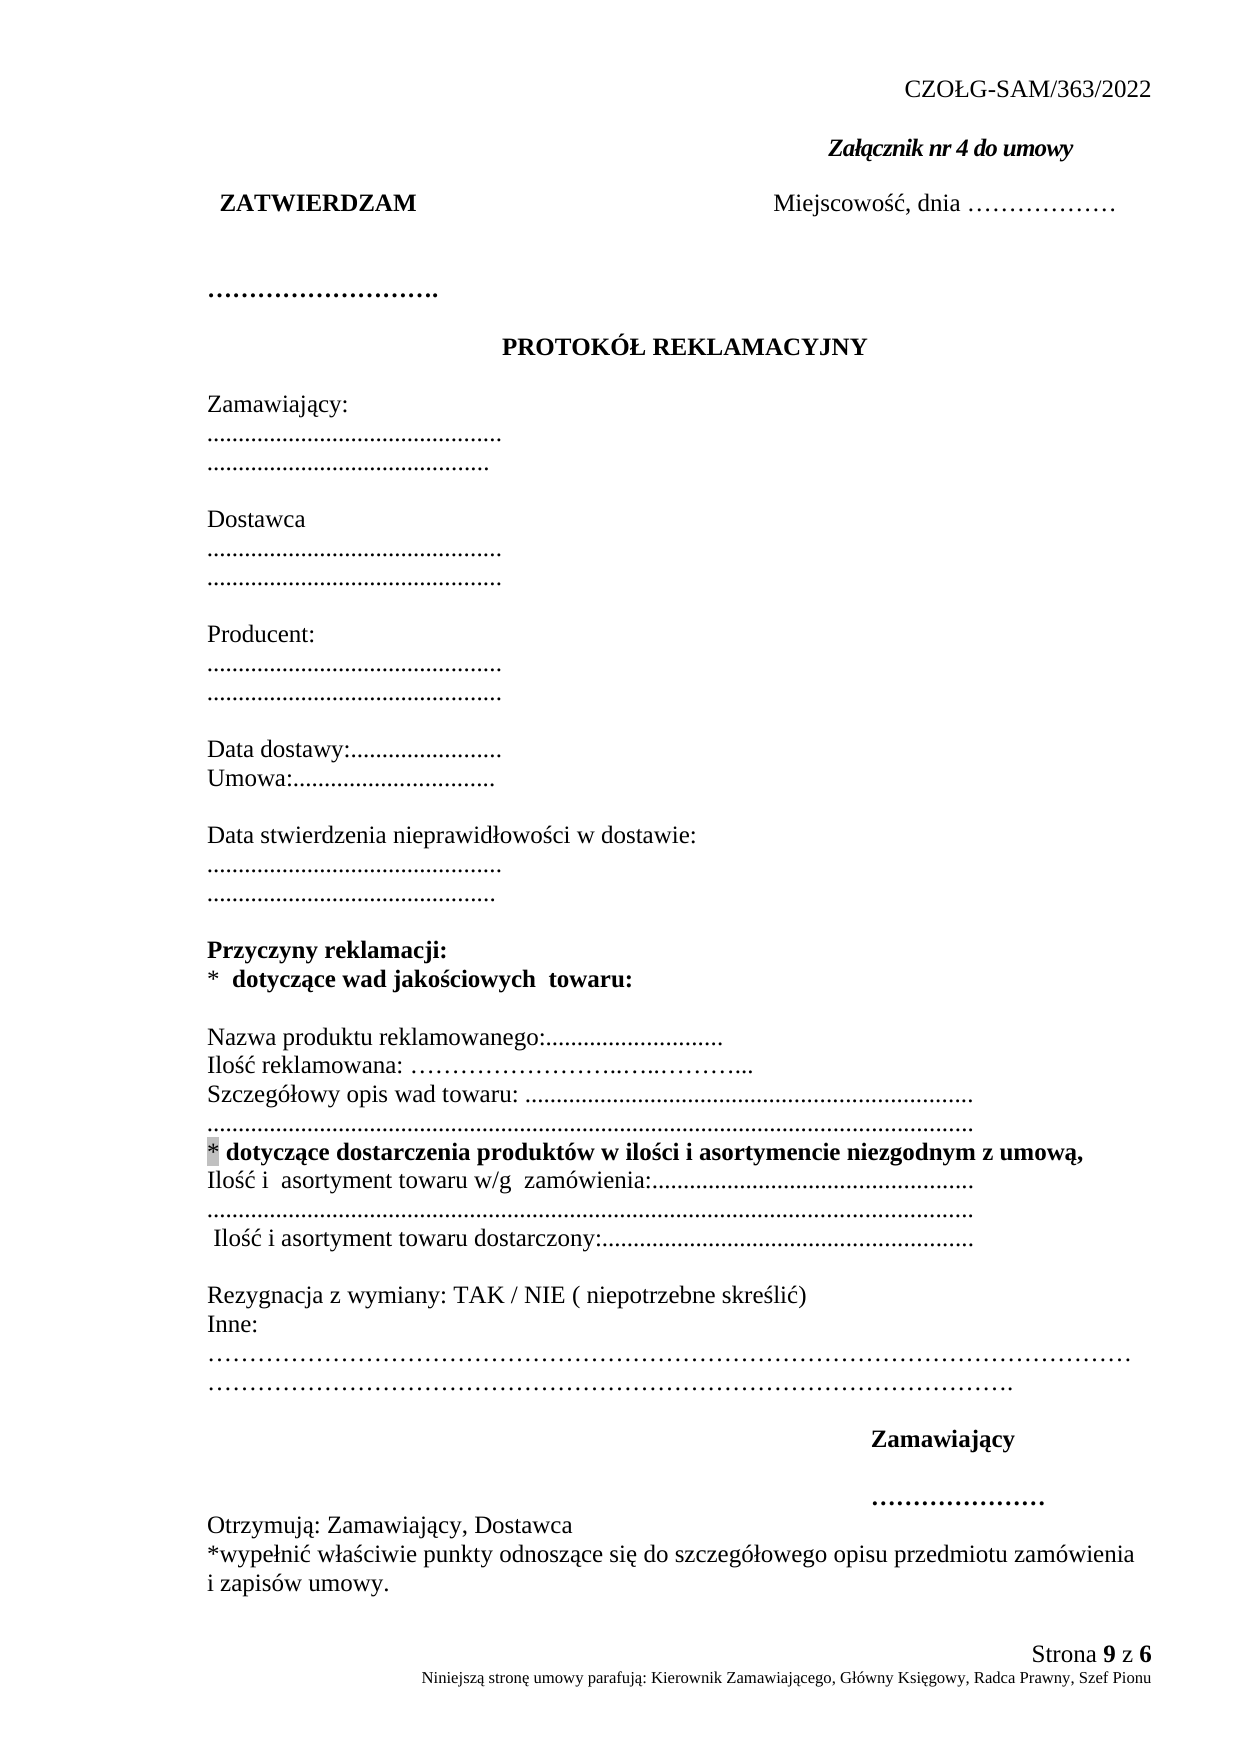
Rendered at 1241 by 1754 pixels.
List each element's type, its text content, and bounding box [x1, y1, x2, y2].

text Umowa: [207, 763, 1152, 792]
text ………………… [797, 1482, 1152, 1511]
text Ilość reklamowana: ……………………..…..………... [207, 1051, 1152, 1079]
text Inne:………………………………………………………………………………………………………………………………………………………………………………………. [207, 1309, 1152, 1396]
text PROTOKÓŁ REKLAMACYJNY [502, 332, 1152, 361]
text Zamawiający [797, 1424, 1152, 1453]
text Załącznik nr 4 do umowy [649, 133, 1152, 162]
text Dostawca [207, 504, 1152, 533]
text Ilość i asortyment towaru w/g zamówienia: [207, 1166, 1152, 1194]
text Nazwa produktu reklamowanego: [207, 1022, 1152, 1051]
text Szczegółowy opis wad towaru: [207, 1079, 1152, 1108]
text Data dostawy: [207, 734, 1152, 763]
text * dotyczące wad jakościowych towaru: [207, 964, 1152, 993]
text Rezygnacja z wymiany: TAK / NIE ( niepotrzebne skreślić) [207, 1281, 1152, 1309]
text *wypełnić właściwie punkty odnoszące się do szczegółowego opisu przedmiotu zamówienia i zapisów umowy. [207, 1539, 1152, 1597]
text Zamawiający: [207, 389, 1152, 418]
text Ilość i asortyment towaru dostarczony: [207, 1223, 1152, 1252]
text Przyczyny reklamacji: [207, 936, 1152, 964]
text ………………………. [207, 274, 1152, 303]
text Otrzymują: Zamawiający, Dostawca [207, 1511, 1152, 1539]
text Data stwierdzenia nieprawidłowości w dostawie: [207, 821, 1152, 849]
text Producent: [207, 619, 1152, 648]
text * dotyczące dostarczenia produktów w ilości i asortymencie niezgodnym z umową, [219, 1137, 1152, 1166]
text ZATWIERDZAM Miejscowość, dnia ……………… [207, 188, 1152, 246]
